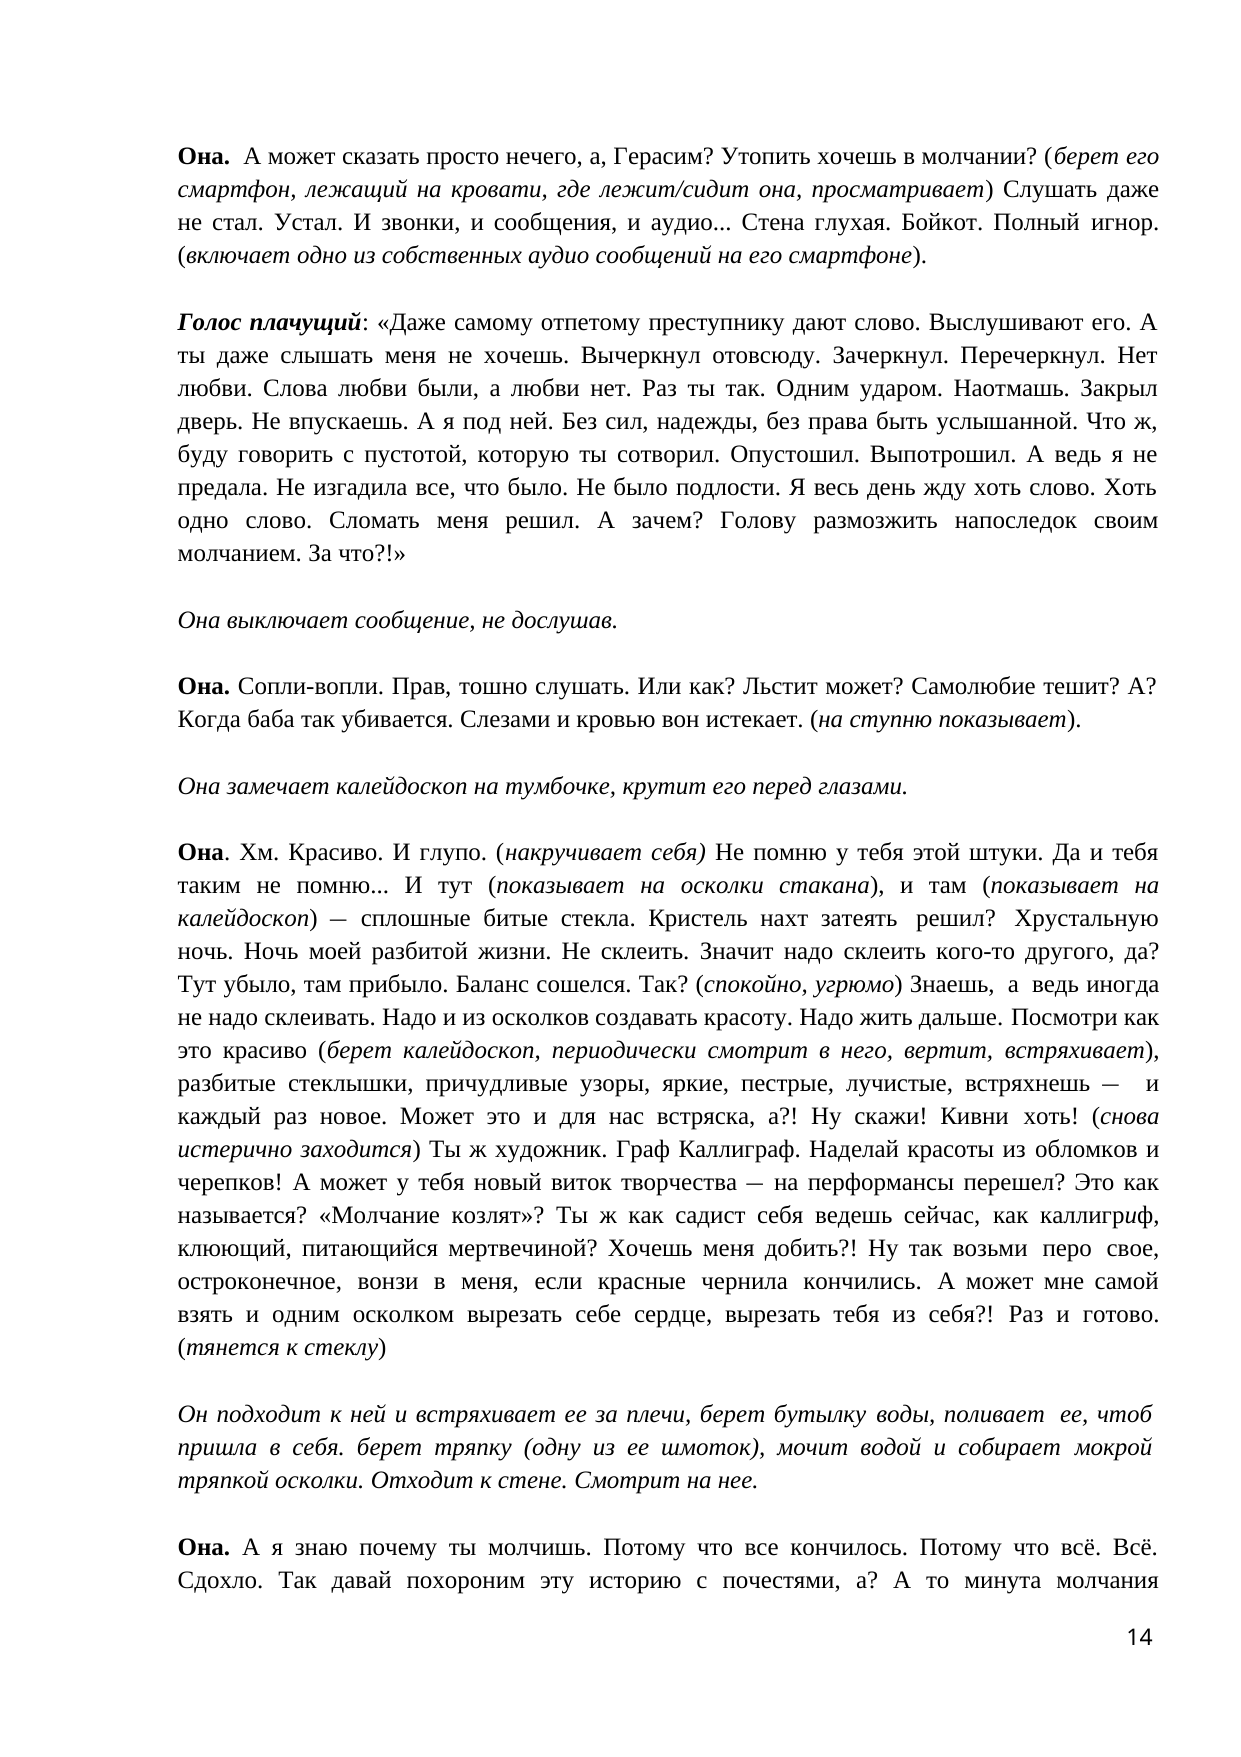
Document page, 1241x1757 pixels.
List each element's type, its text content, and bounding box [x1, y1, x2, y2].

text Она выключает сообщение, не дослушав. [177, 605, 1176, 634]
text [177, 1532, 1159, 1594]
text Она замечает калейдоскоп на тумбочке, крутит его перед глазами. [177, 771, 1176, 799]
text Она. Сопли-вопли. Прав, тошно слушать. Или как? Льстит может? Самолюбие тешит? А? Когда баба так убивается. Слезами и кровью вон истекает. (на ступню показывает). [177, 671, 1158, 733]
text Она. Хм. Красиво. И глупо. (накручивает себя) Не помню у тебя этой штуки. Да и тебя таким не помню... И тут (показывает на осколки стакана), и там (показывает на калейдоскоп) – сплошные битые стекла. Кристель нахт затеять решил? Хрустальную ночь. Ночь моей разбитой жизни. Не склеить. Значит надо склеить кого-то другого, да? Тут убыло, там прибыло. Баланс сошелся. Так? (спокойно, угрюмо) Знаешь, а ведь иногда не надо склеивать. Надо и из осколков создавать красоту. Надо жить дальше. Посмотри как это красиво (берет калейдоскоп, периодически смотрит в него, вертит, встряхивает), разбитые стеклышки, причудливые узоры, яркие, пестрые, лучистые, встряхнешь – и каждый раз новое. Может это и для нас встряска, а?! Ну скажи! Кивни хоть! (снова истерично заходится) Ты ж художник. Граф Каллиграф. Наделай красоты из обломков и черепков! А может у тебя новый виток творчества – на перформансы перешел? Это как называется? «Молчание козлят»? Ты ж как садист себя ведешь сейчас, как каллигриф, клюющий, питающийся мертвечиной? Хочешь меня добить?! Ну так возьми перо свое, остроконечное, вонзи в меня, если красные чернила кончились. А может мне самой взять и одним осколком вырезать себе сердце, вырезать тебя из себя?! Раз и готово. (тянется к стеклу) [177, 837, 1159, 1361]
text Голос плачущий: «Даже самому отпетому преступнику дают слово. Выслушивают его. А ты даже слышать меня не хочешь. Вычеркнул отовсюду. Зачеркнул. Перечеркнул. Нет любви. Слова любви были, а любви нет. Раз ты так. Одним ударом. Наотмашь. Закрыл дверь. Не впускаешь. А я под ней. Без сил, надежды, без права быть услышанной. Что ж, буду говорить с пустотой, которую ты сотворил. Опустошил. Выпотрошил. А ведь я не предала. Не изгадила все, что было. Не было подлости. Я весь день жду хоть слово. Хоть одно слово. Сломать меня решил. А зачем? Голову размозжить напоследок своим молчанием. За что?!» [177, 307, 1159, 567]
text Она. А может сказать просто нечего, а, Герасим? Утопить хочешь в молчании? (берет его смартфон, лежащий на кровати, где лежит/сидит она, просматривает) Слушать даже не стал. Устал. И звонки, и сообщения, и аудио... Стена глухая. Бойкот. Полный игнор. (включает одно из собственных аудио сообщений на его смартфоне). [177, 141, 1159, 269]
text Он подходит к ней и встряхивает ее за плечи, берет бутылку воды, поливает ее, чтоб пришла в себя. берет тряпку (одну из ее шмоток), мочит водой и собирает мокрой тряпкой осколки. Отходит к стене. Смотрит на нее. [177, 1399, 1152, 1494]
